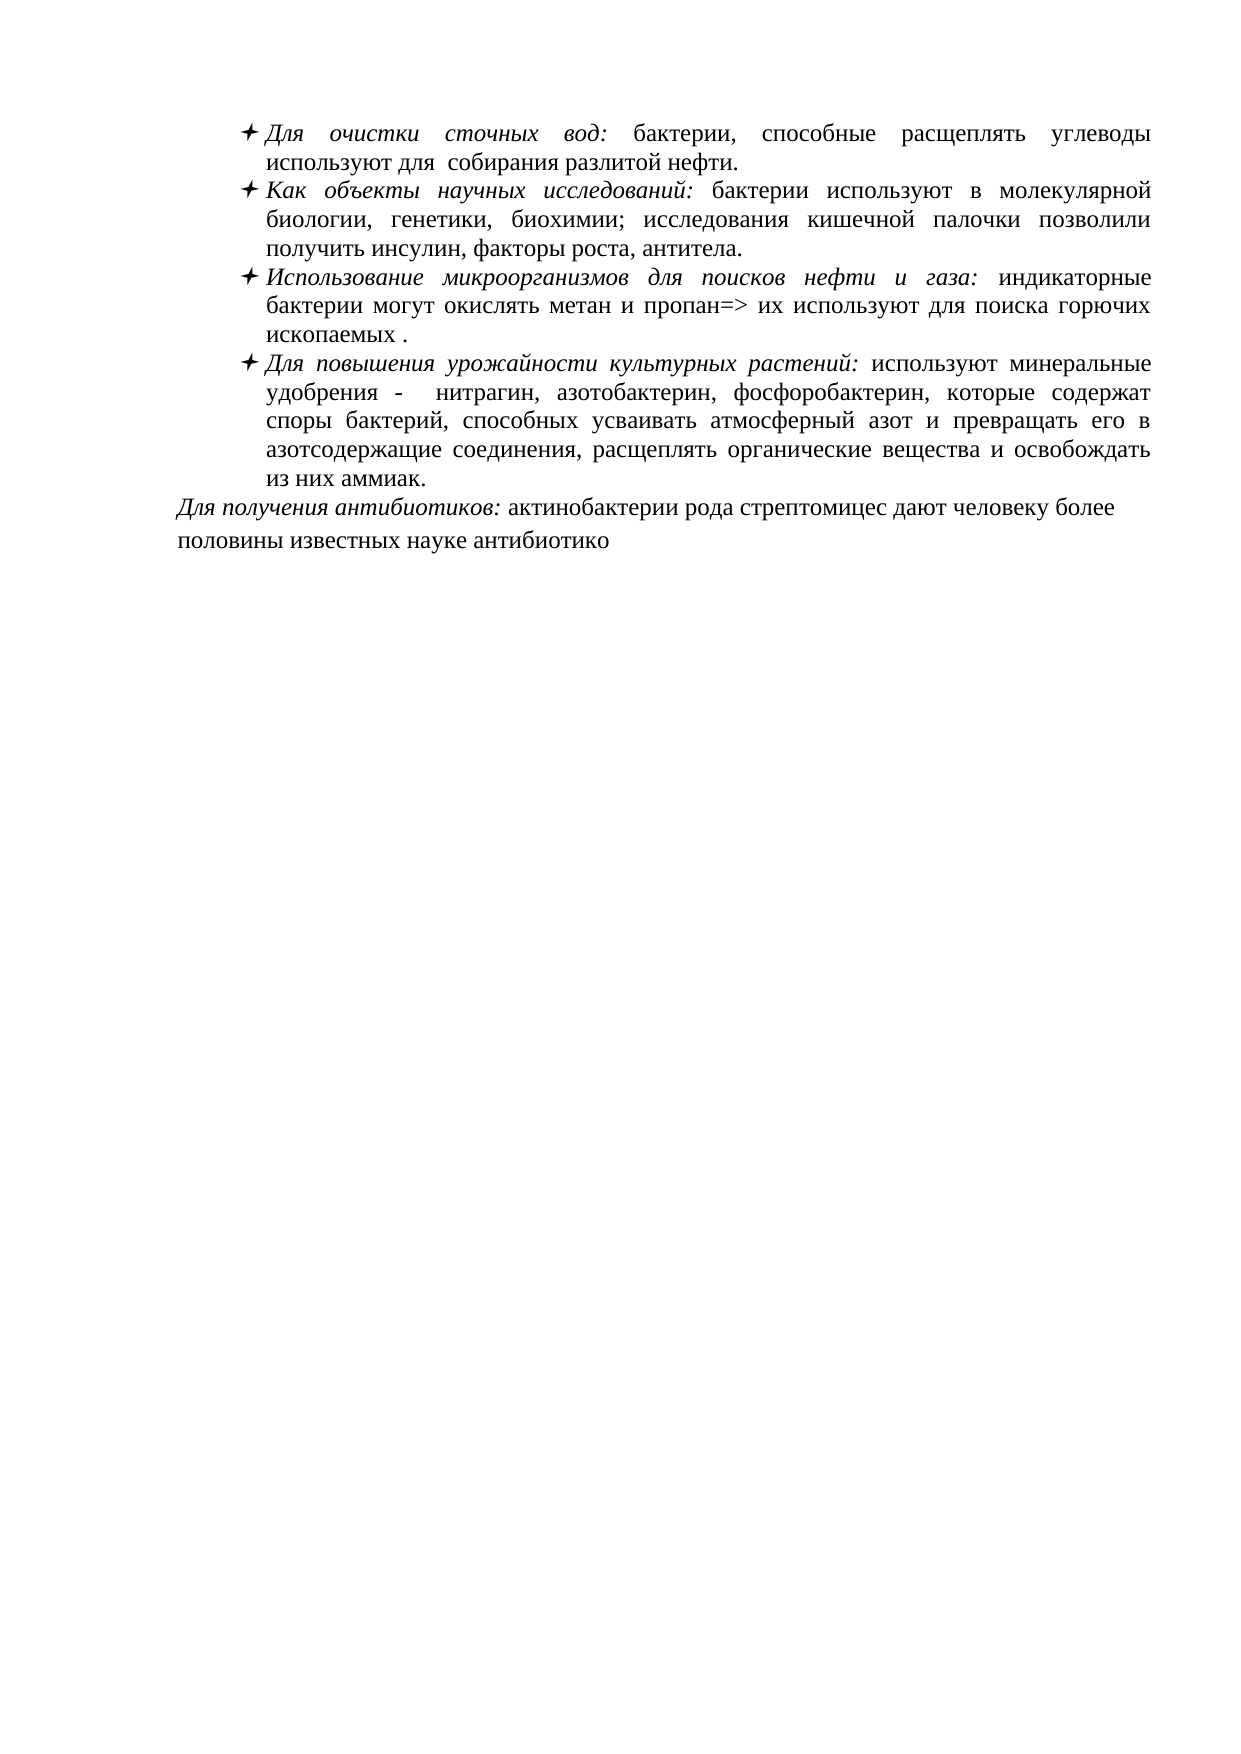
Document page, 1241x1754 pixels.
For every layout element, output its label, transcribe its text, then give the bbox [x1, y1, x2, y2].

list Для повышения урожайности культурных растений: используют минеральные удобрения - нитрагин, азотобактерин, фосфоробактерин, которые содержат споры бактерий, способных усваивать атмосферный азот и превращать его в азотсодержащие соединения, расщеплять органические вещества и освобождать из них аммиак. [236, 348, 1152, 492]
text Для получения антибиотиков: актинобактерии рода стрептомицес дают человеку более половины известных науке антибиотико [177, 492, 1152, 554]
list Использование микроорганизмов для поисков нефти и газа: индикаторные бактерии могут окислять метан и пропан=˃ их используют для поиска горючих ископаемых . [236, 262, 1152, 348]
list Как объекты научных исследований: бактерии используют в молекулярной биологии, генетики, биохимии; исследования кишечной палочки позволили получить инсулин, факторы роста, антитела. [236, 176, 1152, 262]
list Для очистки сточных вод: бактерии, способные расщеплять углеводы используют для собирания разлитой нефти. [236, 118, 1152, 176]
